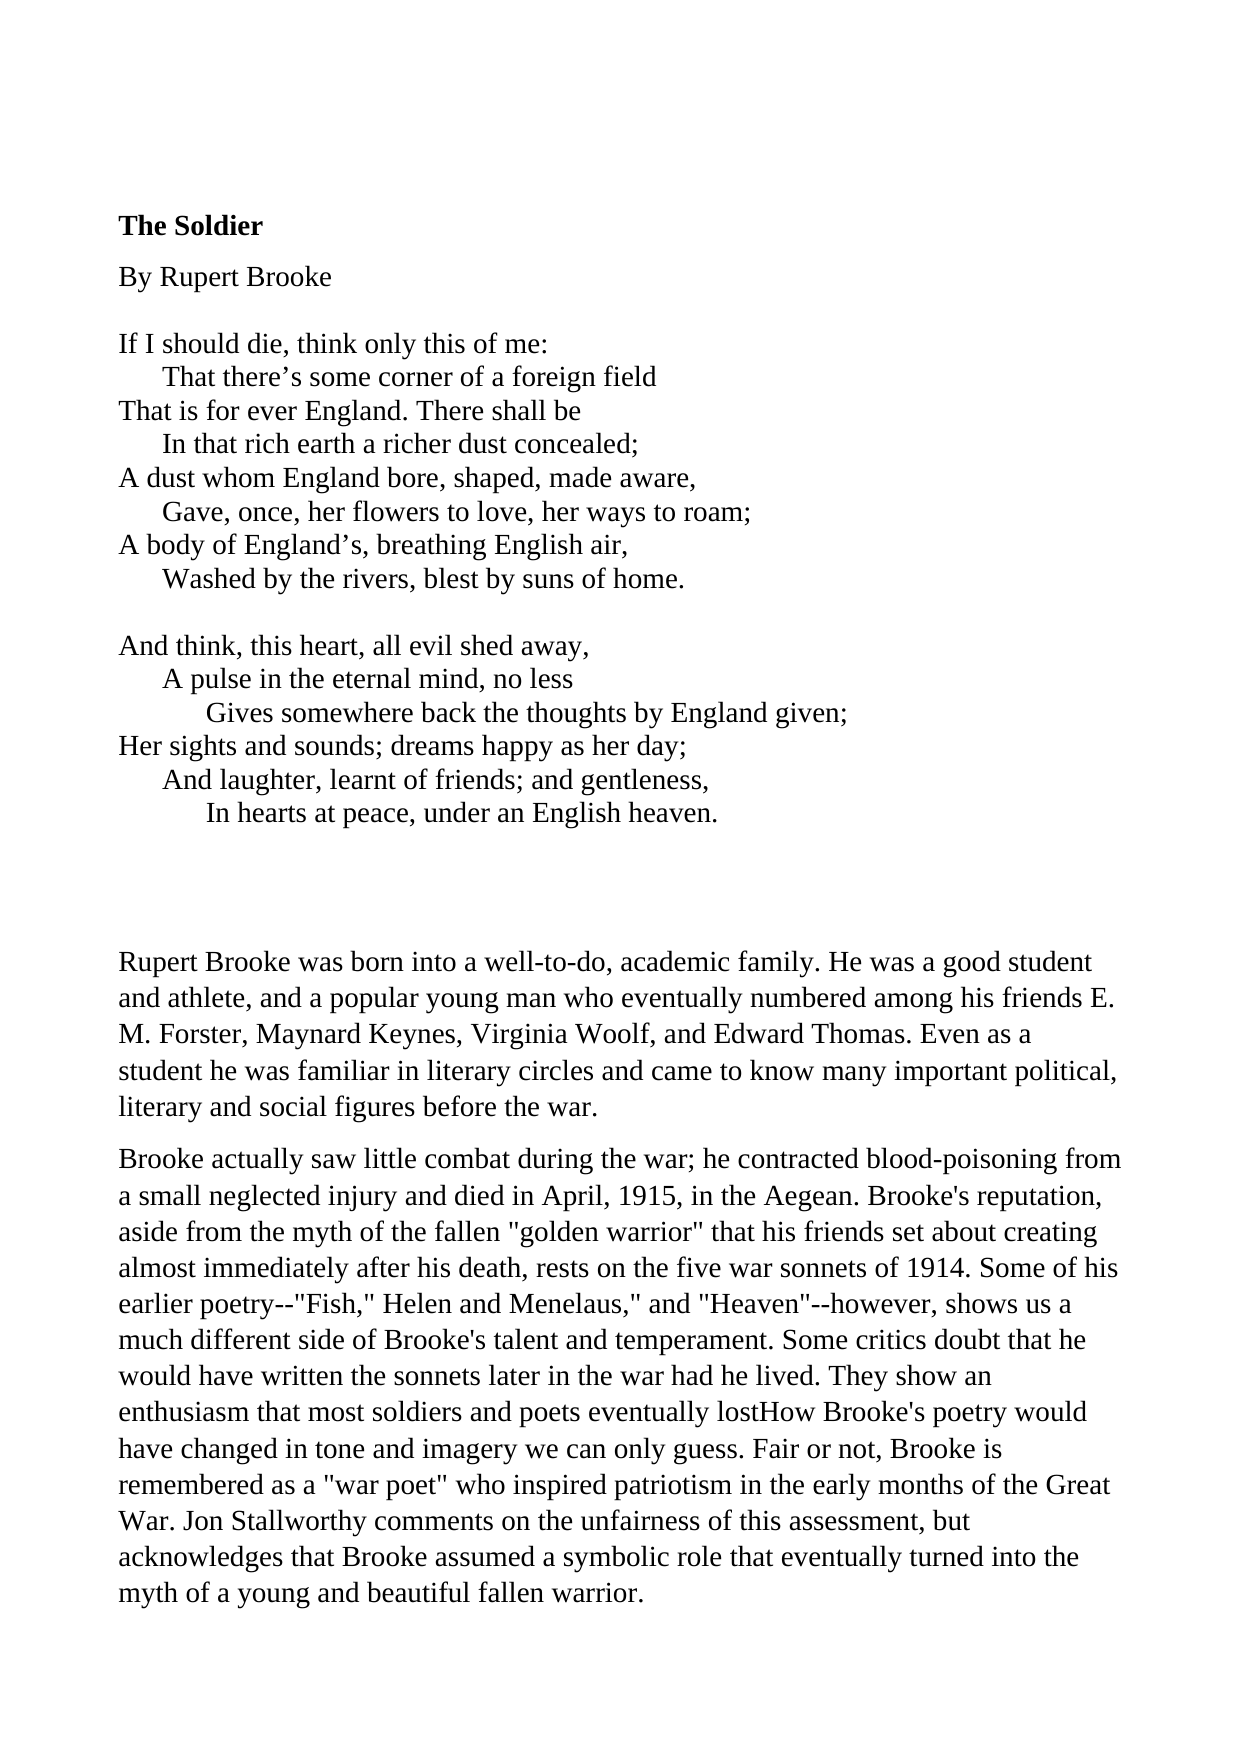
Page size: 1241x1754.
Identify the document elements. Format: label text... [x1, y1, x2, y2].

text Gives somewhere back the thoughts by England given; [118, 695, 1122, 728]
text The Soldier [118, 207, 1122, 242]
text By Rupert Brooke [118, 259, 1122, 292]
text Brooke actually saw little combat during the war; he contracted blood-poisoning from a small neglected injury and died in April, 1915, in the Aegean. Brooke's reputation, aside from the myth of the fallen "golden warrior" that his friends set about creating almost immediately after his death, rests on the five war sonnets of 1914. Some of his earlier poetry--"Fish," Helen and Menelaus," and "Heaven"--however, shows us a much different side of Brooke's talent and temperament. Some critics doubt that he would have written the sonnets later in the war had he lived. They show an enthusiasm that most soldiers and poets eventually lostHow Brooke's poetry would have changed in tone and imagery we can only guess. Fair or not, Brooke is remembered as a "war poet" who inspired patriotism in the early months of the Great War. Jon Stallworthy comments on the unfairness of this assessment, but acknowledges that Brooke assumed a symbolic role that eventually turned into the myth of a young and beautiful fallen warrior. [118, 1142, 1122, 1609]
text And laughter, learnt of friends; and gentleness, [118, 762, 1122, 796]
text That is for ever England. There shall be [118, 393, 1122, 427]
text That there’s some corner of a foreign field [118, 359, 1122, 393]
text Gave, once, her flowers to love, her ways to roam; [118, 494, 1122, 527]
text Washed by the rivers, blest by suns of home. [118, 561, 1122, 594]
text A body of England’s, breathing English air, [118, 527, 1122, 561]
text In hearts at peace, under an English heaven. [118, 796, 1122, 829]
text A pulse in the eternal mind, no less [118, 661, 1122, 695]
text If I should die, think only this of me: [118, 326, 1122, 359]
text And think, this heart, all evil shed away, [118, 628, 1122, 661]
text In that rich earth a richer dust concealed; [118, 427, 1122, 460]
text A dust whom England bore, shaped, made aware, [118, 460, 1122, 494]
text Rupert Brooke was born into a well-to-do, academic family. He was a good student and athlete, and a popular young man who eventually numbered among his friends E. M. Forster, Maynard Keynes, Virginia Woolf, and Edward Thomas. Even as a student he was familiar in literary circles and came to know many important political, literary and social figures before the war. [118, 944, 1122, 1122]
text Her sights and sounds; dreams happy as her day; [118, 728, 1122, 762]
